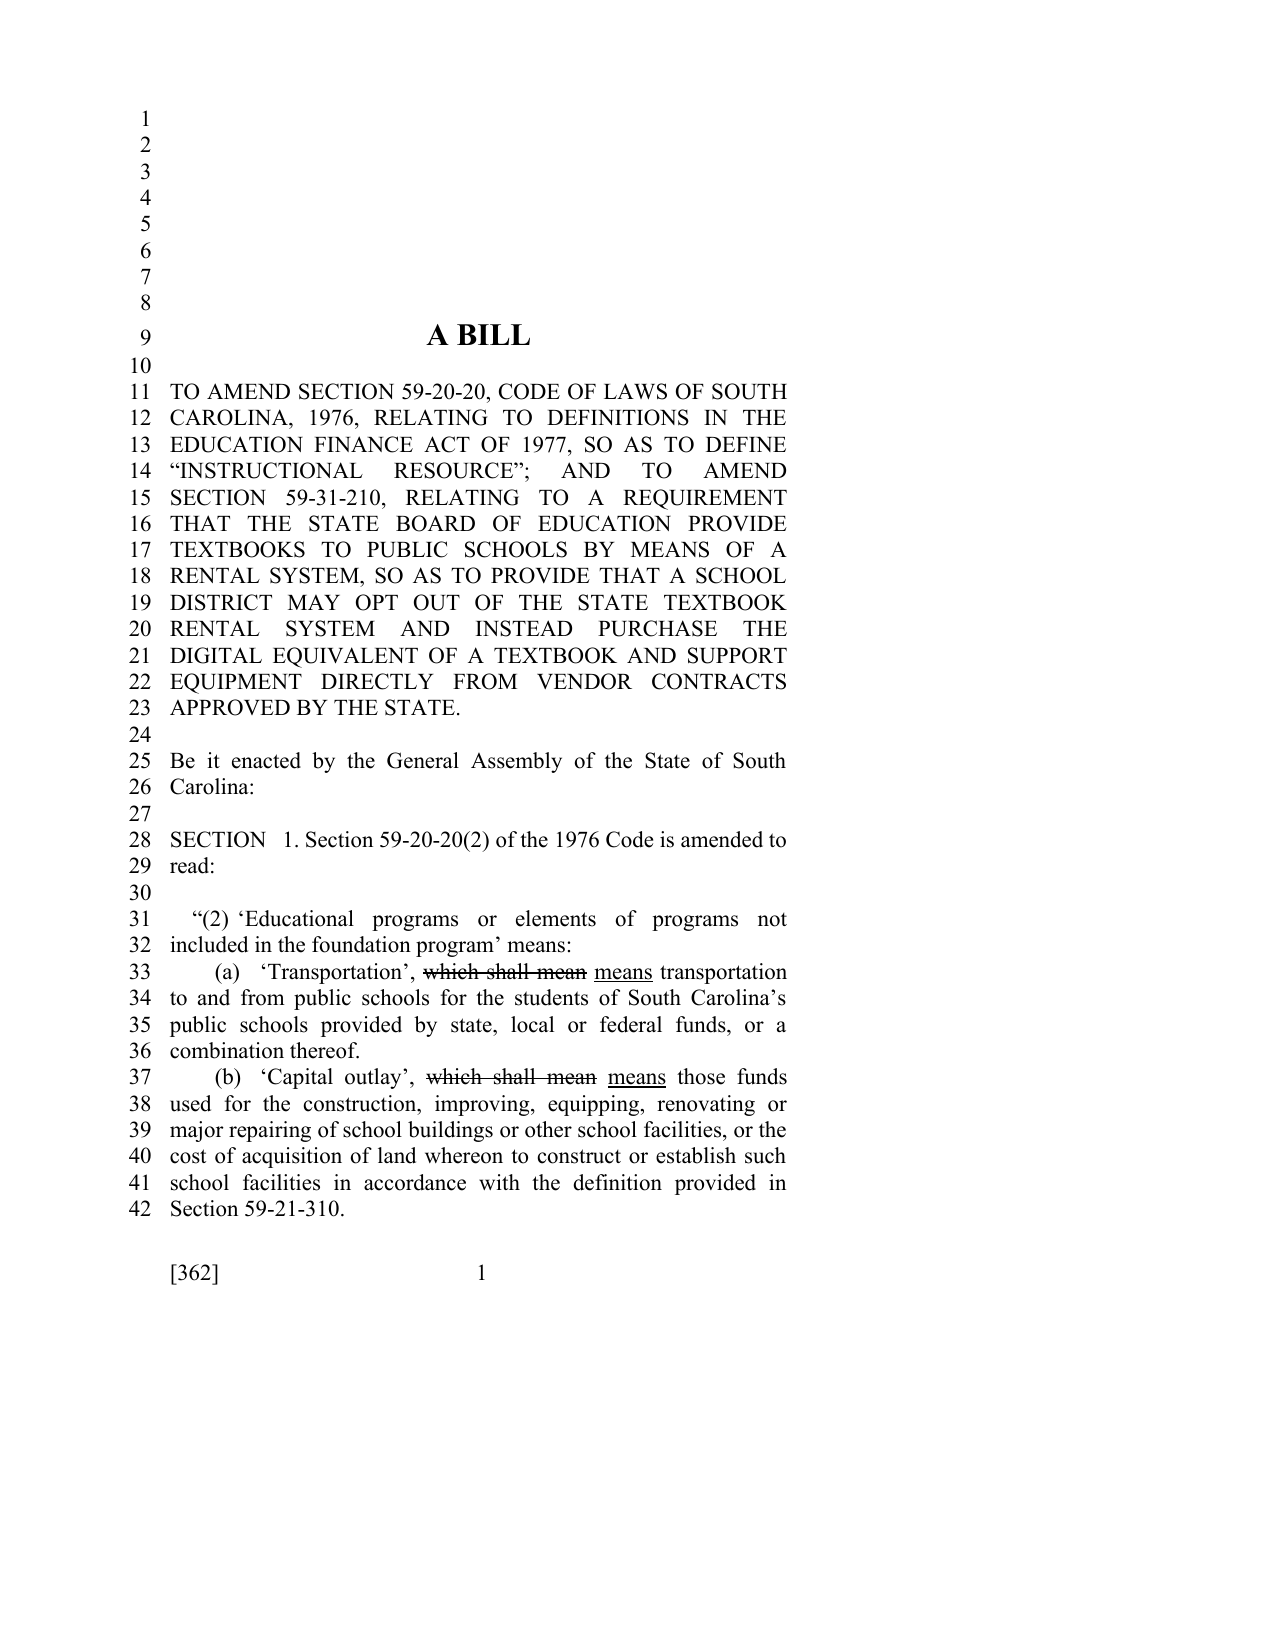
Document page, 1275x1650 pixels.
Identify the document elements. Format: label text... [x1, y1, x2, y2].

text “(2) ‘Educational programs or elements of programs not included in the foundation program’ means: [169, 905, 787, 958]
text SECTION 1. Section 59-20-20(2) of the 1976 Code is amended to read: [169, 826, 787, 879]
text (b) ‘Capital outlay’, which shall mean means those funds used for the construction, improving, equipping, renovating or major repairing of school buildings or other school facilities, or the cost of acquisition of land whereon to construct or establish such school facilities in accordance with the definition provided in Section 59-21-310. [169, 1063, 787, 1221]
text (a) ‘Transportation’, which shall mean means transportation to and from public schools for the students of South Carolina’s public schools provided by state, local or federal funds, or a combination thereof. [169, 958, 787, 1063]
text Be it enacted by the General Assembly of the State of South Carolina: [169, 747, 787, 800]
text TO AMEND SECTION 59-20-20, CODE OF LAWS OF SOUTH CAROLINA, 1976, RELATING TO DEFINITIONS IN THE EDUCATION FINANCE ACT OF 1977, SO AS TO DEFINE “INSTRUCTIONAL RESOURCE”; AND TO AMEND SECTION 59-31-210, RELATING TO A REQUIREMENT THAT THE STATE BOARD OF EDUCATION PROVIDE TEXTBOOKS TO PUBLIC SCHOOLS BY MEANS OF A RENTAL SYSTEM, SO AS TO PROVIDE THAT A SCHOOL DISTRICT MAY OPT OUT OF THE STATE TEXTBOOK RENTAL SYSTEM AND INSTEAD PURCHASE THE DIGITAL EQUIVALENT OF A TEXTBOOK AND SUPPORT EQUIPMENT DIRECTLY FROM VENDOR CONTRACTS APPROVED BY THE STATE. [169, 378, 787, 721]
text A BILL [169, 316, 787, 352]
